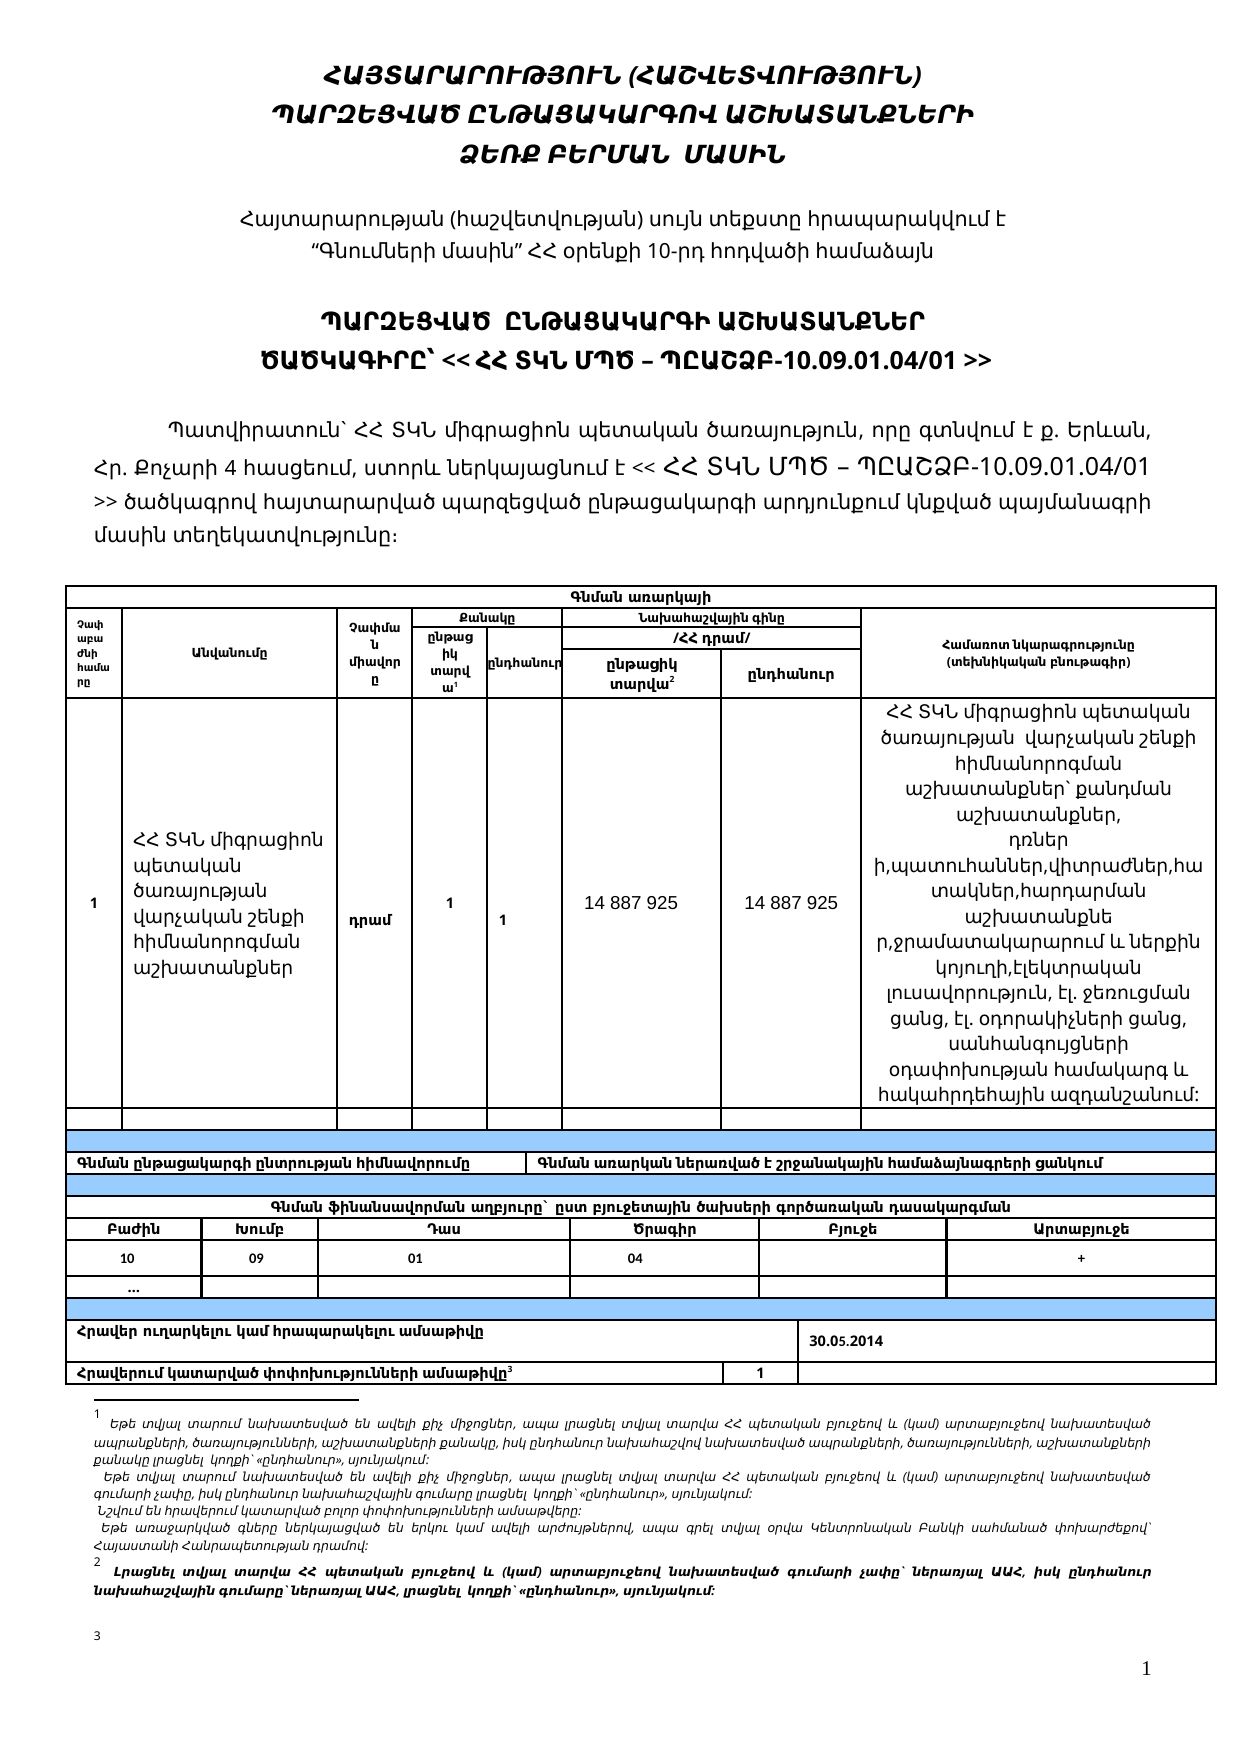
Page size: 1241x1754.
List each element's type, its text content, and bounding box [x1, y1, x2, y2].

table_cell [67, 1109, 121, 1129]
table_cell Խումբ [203, 1219, 317, 1239]
table_cell 04 [571, 1241, 758, 1275]
table_cell Ծրագիր [571, 1219, 758, 1239]
table_cell Գնման ֆինանսավորման աղբյուրը` ըստ բյուջետային ծախսերի գործառական դասակարգման [67, 1197, 1215, 1217]
table_cell 1 [67, 699, 121, 1107]
table_cell [203, 1277, 317, 1297]
table_cell Համառոտ նկարագրությունը (տեխնիկական բնութագիր) [862, 609, 1215, 697]
table_cell ընդհանուր [722, 650, 860, 697]
table_cell 1 [413, 699, 486, 1107]
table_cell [67, 1363, 722, 1383]
table_cell ՀՀ ՏԿՆ միգրացիոն պետական ծառայության վարչական շենքի հիմնանորոգման աշխատանքներ` քանդման աշխատանքներ, դռների,պատուհաններ,վիտրաժներ,հատակներ,հարդարման աշխատանքներ,ջրամատակարարում և ներքին կոյուղի,էլեկտրական լուսավորություն, էլ. ջեռուցման ցանց, էլ. օդորակիչների ցանց, սանհանգույցների օդափոխության համակարգ և հակահրդեհային ազդանշանում: [862, 699, 1215, 1107]
table_header Գնման առարկայի [67, 587, 1215, 607]
table_cell ընթացիկ տարվա [413, 628, 486, 697]
text Պատվիրատուն` ՀՀ ՏԿՆ միգրացիոն պետական ծառայություն, որը գտնվում է ք. Երևան, Հր. Քոչարի 4 հասցեում, ստորև ներկայացնում է << ՀՀ ՏԿՆ ՄՊԾ – ՊԸԱՇՁԲ-10.09.01.04/01 >> ծածկագրով հայտարարված պարզեցված ընթացակարգի արդյունքում կնքված պայմանագրի մասին տեղեկատվությունը։ [94, 416, 1152, 548]
table_cell 1 [724, 1363, 797, 1383]
table_cell Գնման ընթացակարգի ընտրության հիմնավորումը [67, 1153, 525, 1173]
subtitle ԾԱԾԿԱԳԻՐԸ՝ << ՀՀ ՏԿՆ ՄՊԾ – ՊԸԱՇՁԲ-10.09.01.04/01 >> [94, 342, 1152, 376]
table_cell 01 [319, 1241, 569, 1275]
table_cell [67, 1131, 1215, 1151]
text ՁԵՌՔ ԲԵՐՄԱՆ ՄԱՍԻՆ [94, 136, 1152, 170]
table_cell [760, 1241, 945, 1275]
table_cell Արտաբյուջե [948, 1219, 1215, 1239]
table_cell [413, 1109, 486, 1129]
table_cell 1 [488, 699, 561, 1107]
table_cell … [67, 1277, 200, 1297]
table_cell Քանակը [413, 609, 561, 626]
table_cell Դաս [319, 1219, 569, 1239]
subtitle ՊԱՐԶԵՑՎԱԾ ԸՆԹԱՑԱԿԱՐԳԻ ԱՇԽԱՏԱՆՔՆԵՐ [94, 303, 1152, 337]
table_cell 10 [67, 1241, 200, 1275]
table_cell [67, 1175, 1215, 1195]
table_cell Անվանումը [123, 609, 336, 697]
table_cell 14 887 925 [563, 699, 720, 1107]
table_cell 14 887 925 [722, 699, 860, 1107]
table_cell [571, 1277, 758, 1297]
table_cell Չափման միավորը [338, 609, 411, 697]
table_cell [319, 1277, 569, 1297]
subtitle Հայտարարության (հաշվետվության) սույն տեքստը հրապարակվում է [94, 204, 1152, 232]
table_cell [862, 1109, 1215, 1129]
table_cell + [948, 1241, 1215, 1275]
table_cell Չափաբաժնի համարը [67, 609, 121, 697]
table_cell [722, 1109, 860, 1129]
table_cell [123, 1109, 336, 1129]
table_cell /ՀՀ դրամ/ [563, 628, 860, 648]
table_cell Հրավեր ուղարկելու կամ հրապարակելու ամսաթիվը [67, 1321, 797, 1361]
table_cell Գնման առարկան ներառված է շրջանակային համաձայնագրերի ցանկում [527, 1153, 1215, 1173]
table_cell Նախահաշվային գինը [563, 609, 860, 626]
table_cell ՀՀ ՏԿՆ միգրացիոն պետական ծառայության վարչական շենքի հիմնանորոգման աշխատանքներ [123, 699, 336, 1107]
table_cell [488, 1109, 561, 1129]
text ՊԱՐԶԵՑՎԱԾ ԸՆԹԱՑԱԿԱՐԳՈՎ ԱՇԽԱՏԱՆՔՆԵՐԻ [94, 97, 1152, 131]
table_cell [67, 1299, 1215, 1319]
table_cell ընթացիկ տարվա [563, 650, 720, 697]
subtitle “Գնումների մասին” ՀՀ օրենքի 10-րդ հոդվածի համաձայն [94, 236, 1152, 265]
table_cell դրամ [338, 699, 411, 1107]
table_cell ընդհանուր [488, 628, 561, 697]
table_cell [799, 1363, 1215, 1383]
table_cell Բյուջե [760, 1219, 945, 1239]
table_cell 30.05.2014 [799, 1321, 1215, 1361]
table_cell [338, 1109, 411, 1129]
table_cell [760, 1277, 945, 1297]
table_cell 09 [203, 1241, 317, 1275]
table_cell [948, 1277, 1215, 1297]
table_cell Բաժին [67, 1219, 200, 1239]
text ՀԱՅՏԱՐԱՐՈՒԹՅՈՒՆ (ՀԱՇՎԵՏՎՈՒԹՅՈՒՆ) [94, 58, 1152, 92]
table_cell [563, 1109, 720, 1129]
